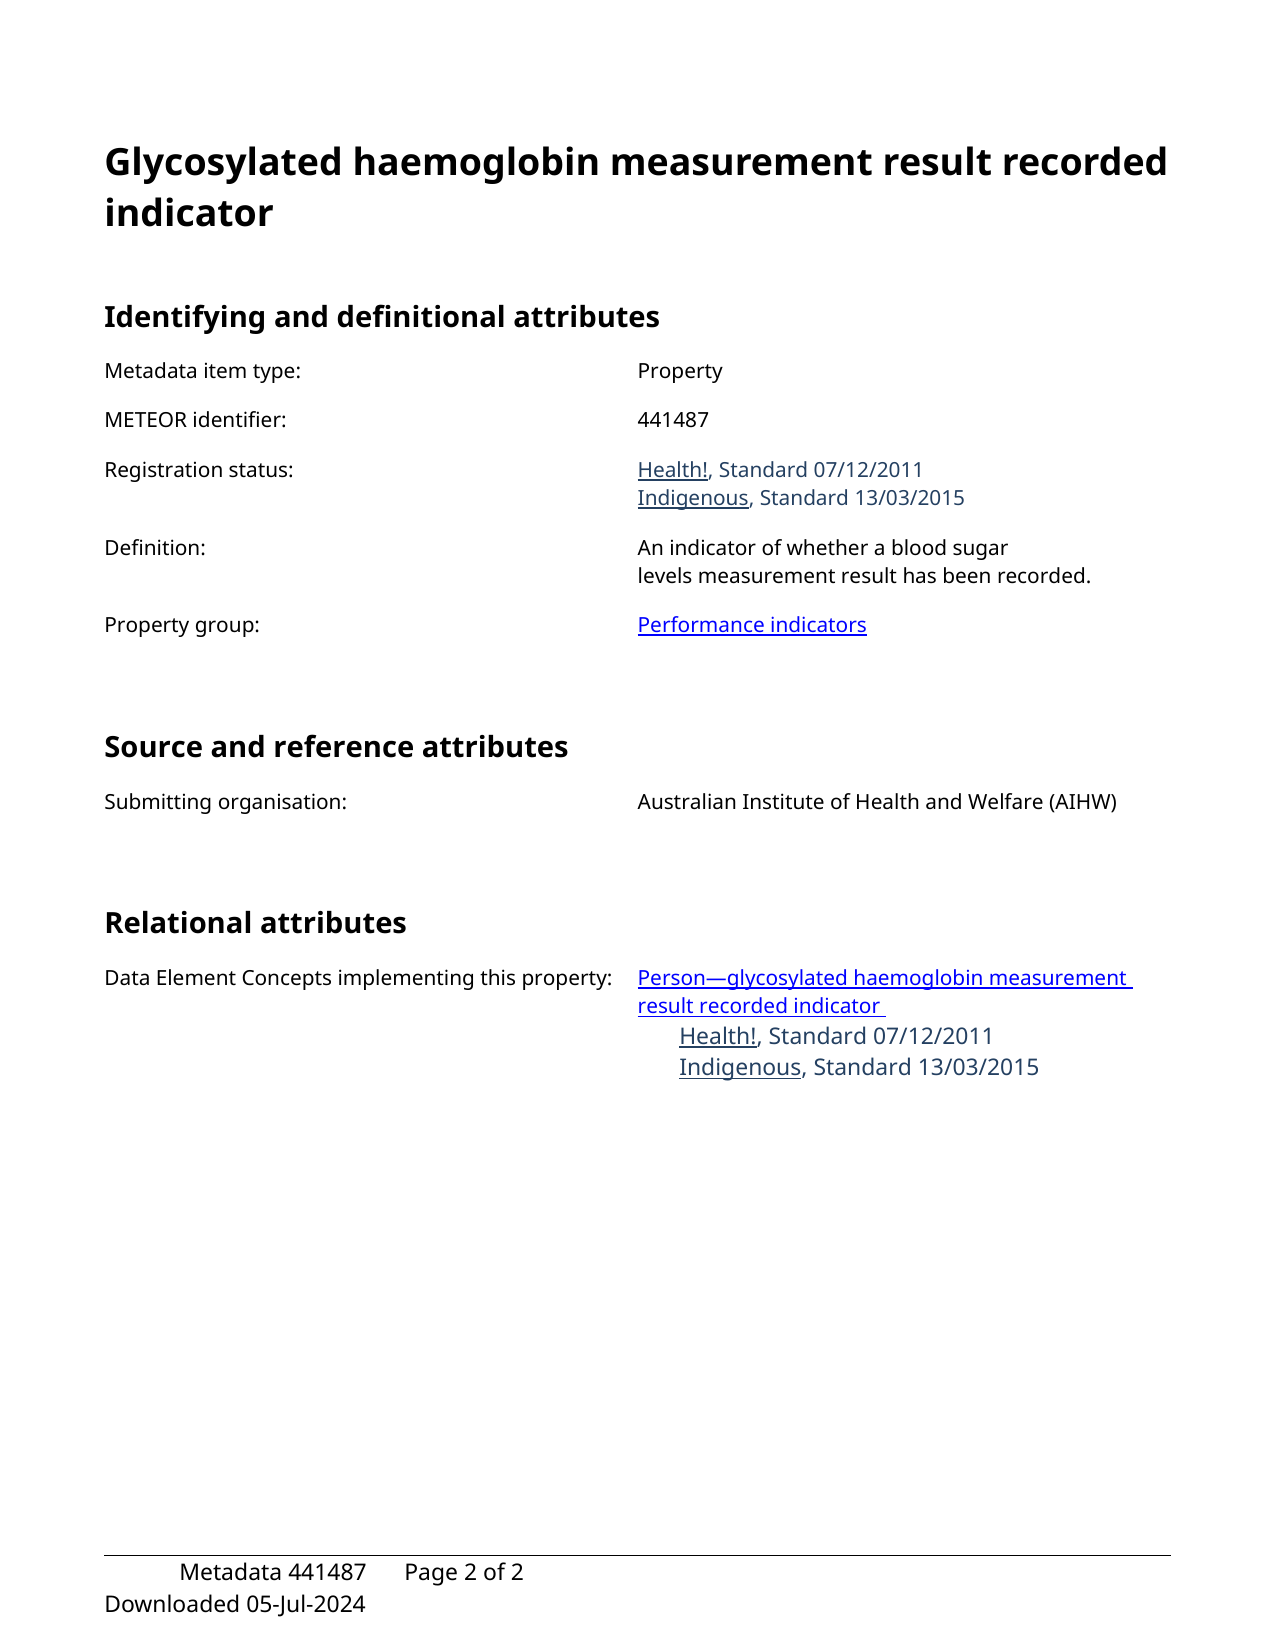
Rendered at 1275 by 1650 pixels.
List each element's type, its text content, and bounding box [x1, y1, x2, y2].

table_cell Data Element Concepts implementing this property: [93, 953, 626, 1150]
table_cell Registration status: [93, 445, 626, 522]
table_cell METEOR identifier: [93, 395, 626, 444]
table_cell Submitting organisation: [93, 776, 626, 857]
table_header Identifying and definitional attributes [93, 250, 1159, 346]
table_cell Health!, Standard 07/12/2011 Indigenous, Standard 13/03/2015 [626, 445, 1159, 522]
table_cell 441487 [626, 395, 1159, 444]
table_cell Performance indicators [626, 600, 1159, 649]
table_cell Person—glycosylated haemoglobin measurement result recorded indicator Health!, Standard 07/12/2011 Indigenous, Standard 13/03/2015 [626, 953, 1159, 1150]
table_cell Property group: [93, 600, 626, 649]
table_cell Australian Institute of Health and Welfare (AIHW) [626, 776, 1159, 857]
table_cell Definition: [93, 522, 626, 600]
table_cell Relational attributes [93, 857, 1159, 953]
table_header Source and reference attributes [93, 680, 1159, 776]
subtitle Glycosylated haemoglobin measurement result recorded indicator [104, 135, 1171, 237]
table_cell Property [626, 346, 1159, 395]
table_cell An indicator of whether a blood sugar levels measurement result has been recorded. [626, 522, 1159, 600]
table_cell Metadata item type: [93, 346, 626, 395]
